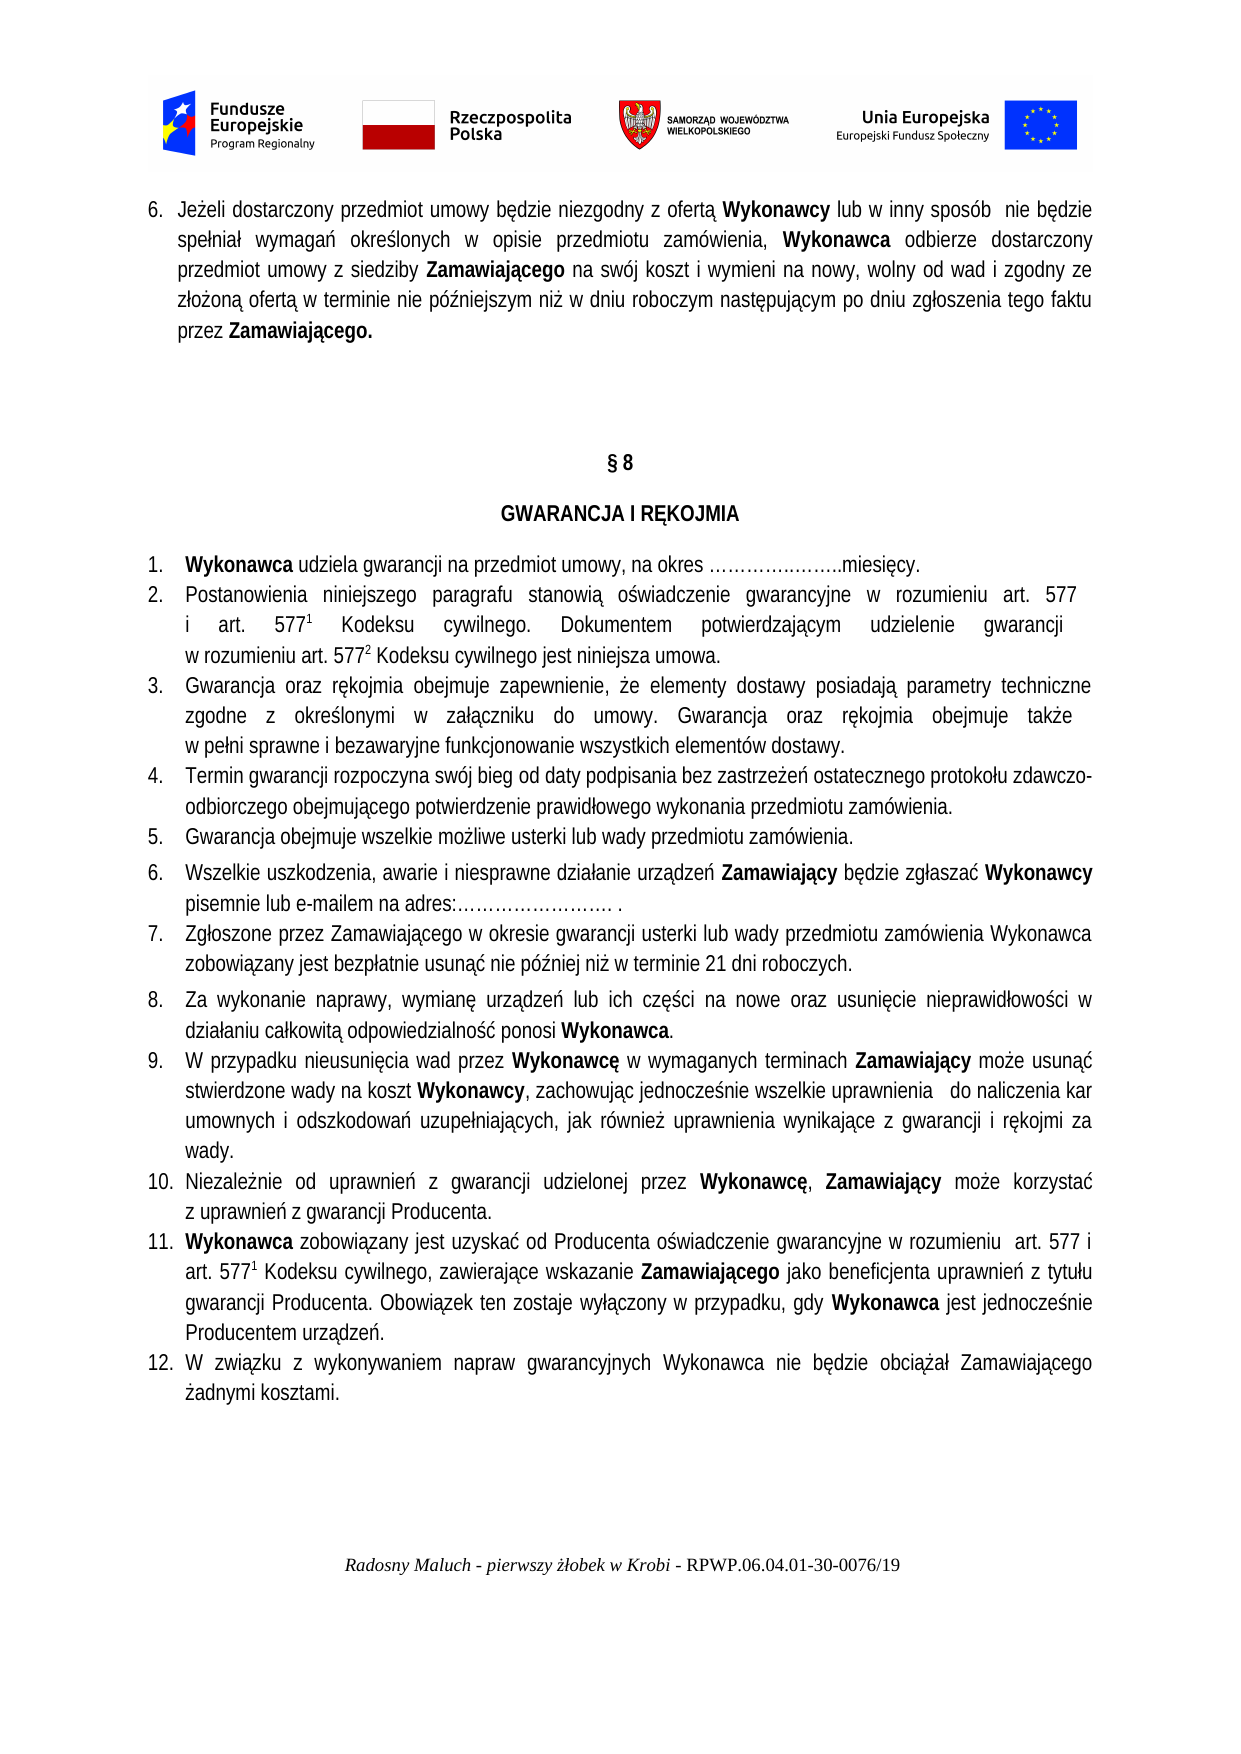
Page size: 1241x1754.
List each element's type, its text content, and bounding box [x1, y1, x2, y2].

list Za wykonanie naprawy, wymianę urządzeń lub ich części na nowe oraz usunięcie nieprawidłowości w działaniu całkowitą odpowiedzialność ponosi Wykonawca. [148, 986, 1092, 1043]
list W przypadku nieusunięcia wad przez Wykonawcę w wymaganych terminach Zamawiający może usunąć stwierdzone wady na koszt Wykonawcy, zachowując jednocześnie wszelkie uprawnienia do naliczenia kar umownych i odszkodowań uzupełniających, jak również uprawnienia wynikające z gwarancji i rękojmi za wady. [148, 1047, 1092, 1164]
list W związku z wykonywaniem napraw gwarancyjnych Wykonawca nie będzie obciążał Zamawiającego żadnymi kosztami. [148, 1349, 1092, 1406]
list Gwarancja obejmuje wszelkie możliwe usterki lub wady przedmiotu zamówienia. [148, 823, 1092, 849]
list Wykonawca zobowiązany jest uzyskać od Producenta oświadczenie gwarancyjne w rozumieniu art. 577 i art. 5771 Kodeksu cywilnego, zawierające wskazanie Zamawiającego jako beneficjenta uprawnień z tytułu gwarancji Producenta. Obowiązek ten zostaje wyłączony w przypadku, gdy Wykonawca jest jednocześnie Producentem urządzeń. [148, 1228, 1092, 1345]
list Termin gwarancji rozpoczyna swój bieg od daty podpisania bez zastrzeżeń ostatecznego protokołu zdawczo-odbiorczego obejmującego potwierdzenie prawidłowego wykonania przedmiotu zamówienia. [148, 762, 1092, 819]
list Wykonawca udziela gwarancji na przedmiot umowy, na okres …………..……..miesięcy. [148, 551, 1092, 577]
list Gwarancja oraz rękojmia obejmuje zapewnienie, że elementy dostawy posiadają parametry techniczne zgodne z określonymi w załączniku do umowy. Gwarancja oraz rękojmia obejmuje także w pełni sprawne i bezawaryjne funkcjonowanie wszystkich elementów dostawy. [148, 672, 1092, 759]
picture [147, 75, 1093, 172]
list Wszelkie uszkodzenia, awarie i niesprawne działanie urządzeń Zamawiający będzie zgłaszać Wykonawcy pisemnie lub e-mailem na adres:……………………. . [148, 859, 1092, 916]
text § 8 [148, 449, 1092, 475]
list Jeżeli dostarczony przedmiot umowy będzie niezgodny z ofertą Wykonawcy lub w inny sposób nie będzie spełniał wymagań określonych w opisie przedmiotu zamówienia, Wykonawca odbierze dostarczony przedmiot umowy z siedziby Zamawiającego na swój koszt i wymieni na nowy, wolny od wad i zgodny ze złożoną ofertą w terminie nie późniejszym niż w dniu roboczym następującym po dniu zgłoszenia tego faktu przez Zamawiającego. [148, 196, 1092, 343]
list Zgłoszone przez Zamawiającego w okresie gwarancji usterki lub wady przedmiotu zamówienia Wykonawca zobowiązany jest bezpłatnie usunąć nie później niż w terminie 21 dni roboczych. [148, 920, 1092, 976]
list Niezależnie od uprawnień z gwarancji udzielonej przez Wykonawcę, Zamawiający może korzystać z uprawnień z gwarancji Producenta. [148, 1168, 1092, 1224]
list Postanowienia niniejszego paragrafu stanowią oświadczenie gwarancyjne w rozumieniu art. 577 i art. 5771 Kodeksu cywilnego. Dokumentem potwierdzającym udzielenie gwarancji w rozumieniu art. 5772 Kodeksu cywilnego jest niniejsza umowa. [148, 581, 1092, 668]
text GWARANCJA I RĘKOJMIA [148, 500, 1092, 526]
